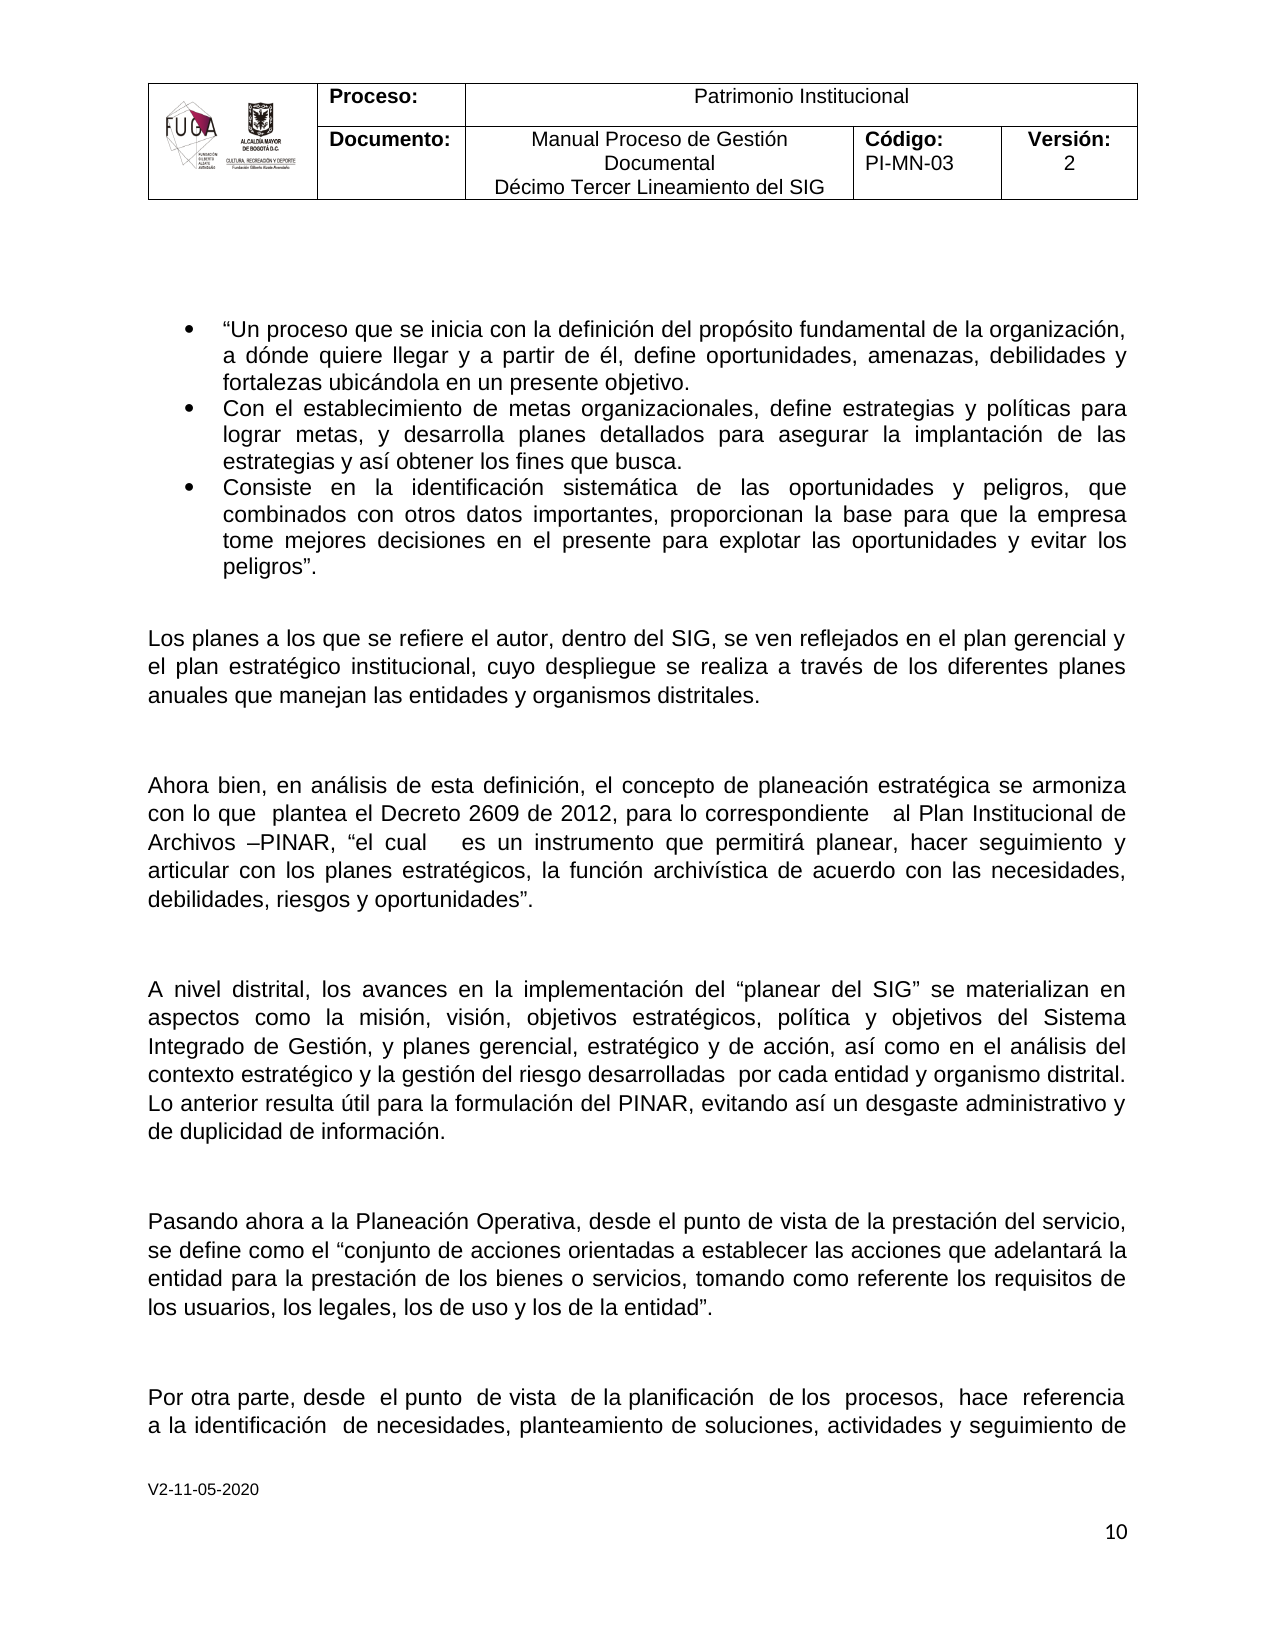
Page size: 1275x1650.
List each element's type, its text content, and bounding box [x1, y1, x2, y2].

list Consiste en la identificación sistemática de las oportunidades y peligros, que combinados con otros datos importantes, proporcionan la base para que la empresa tome mejores decisiones en el presente para explotar las oportunidades y evitar los peligros”. [185, 474, 1127, 579]
list Con el establecimiento de metas organizacionales, define estrategias y políticas para lograr metas, y desarrolla planes detallados para asegurar la implantación de las estrategias y así obtener los fines que busca. [185, 395, 1127, 474]
text A nivel distrital, los avances en la implementación del “planear del SIG” se materializan en aspectos como la misión, visión, objetivos estratégicos, política y objetivos del Sistema Integrado de Gestión, y planes gerencial, estratégico y de acción, así como en el análisis del contexto estratégico y la gestión del riesgo desarrolladas por cada entidad y organismo distrital. Lo anterior resulta útil para la formulación del PINAR, evitando así un desgaste administrativo y de duplicidad de información. [148, 976, 1127, 1144]
picture [158, 94, 303, 177]
text Los planes a los que se refiere el autor, dentro del SIG, se ven reflejados en el plan gerencial y el plan estratégico institucional, cuyo despliegue se realiza a través de los diferentes planes anuales que manejan las entidades y organismos distritales. [148, 625, 1127, 708]
text Pasando ahora a la Planeación Operativa, desde el punto de vista de la prestación del servicio, se define como el “conjunto de acciones orientadas a establecer las acciones que adelantará la entidad para la prestación de los bienes o servicios, tomando como referente los requisitos de los usuarios, los legales, los de uso y los de la entidad”. [148, 1208, 1127, 1320]
list “Un proceso que se inicia con la definición del propósito fundamental de la organización, a dónde quiere llegar y a partir de él, define oportunidades, amenazas, debilidades y fortalezas ubicándola en un presente objetivo. [185, 316, 1127, 395]
text Ahora bien, en análisis de esta definición, el concepto de planeación estratégica se armoniza con lo que plantea el Decreto 2609 de 2012, para lo correspondiente al Plan Institucional de Archivos –PINAR, “el cual es un instrumento que permitirá planear, hacer seguimiento y articular con los planes estratégicos, la función archivística de acuerdo con las necesidades, debilidades, riesgos y oportunidades”. [148, 772, 1127, 912]
